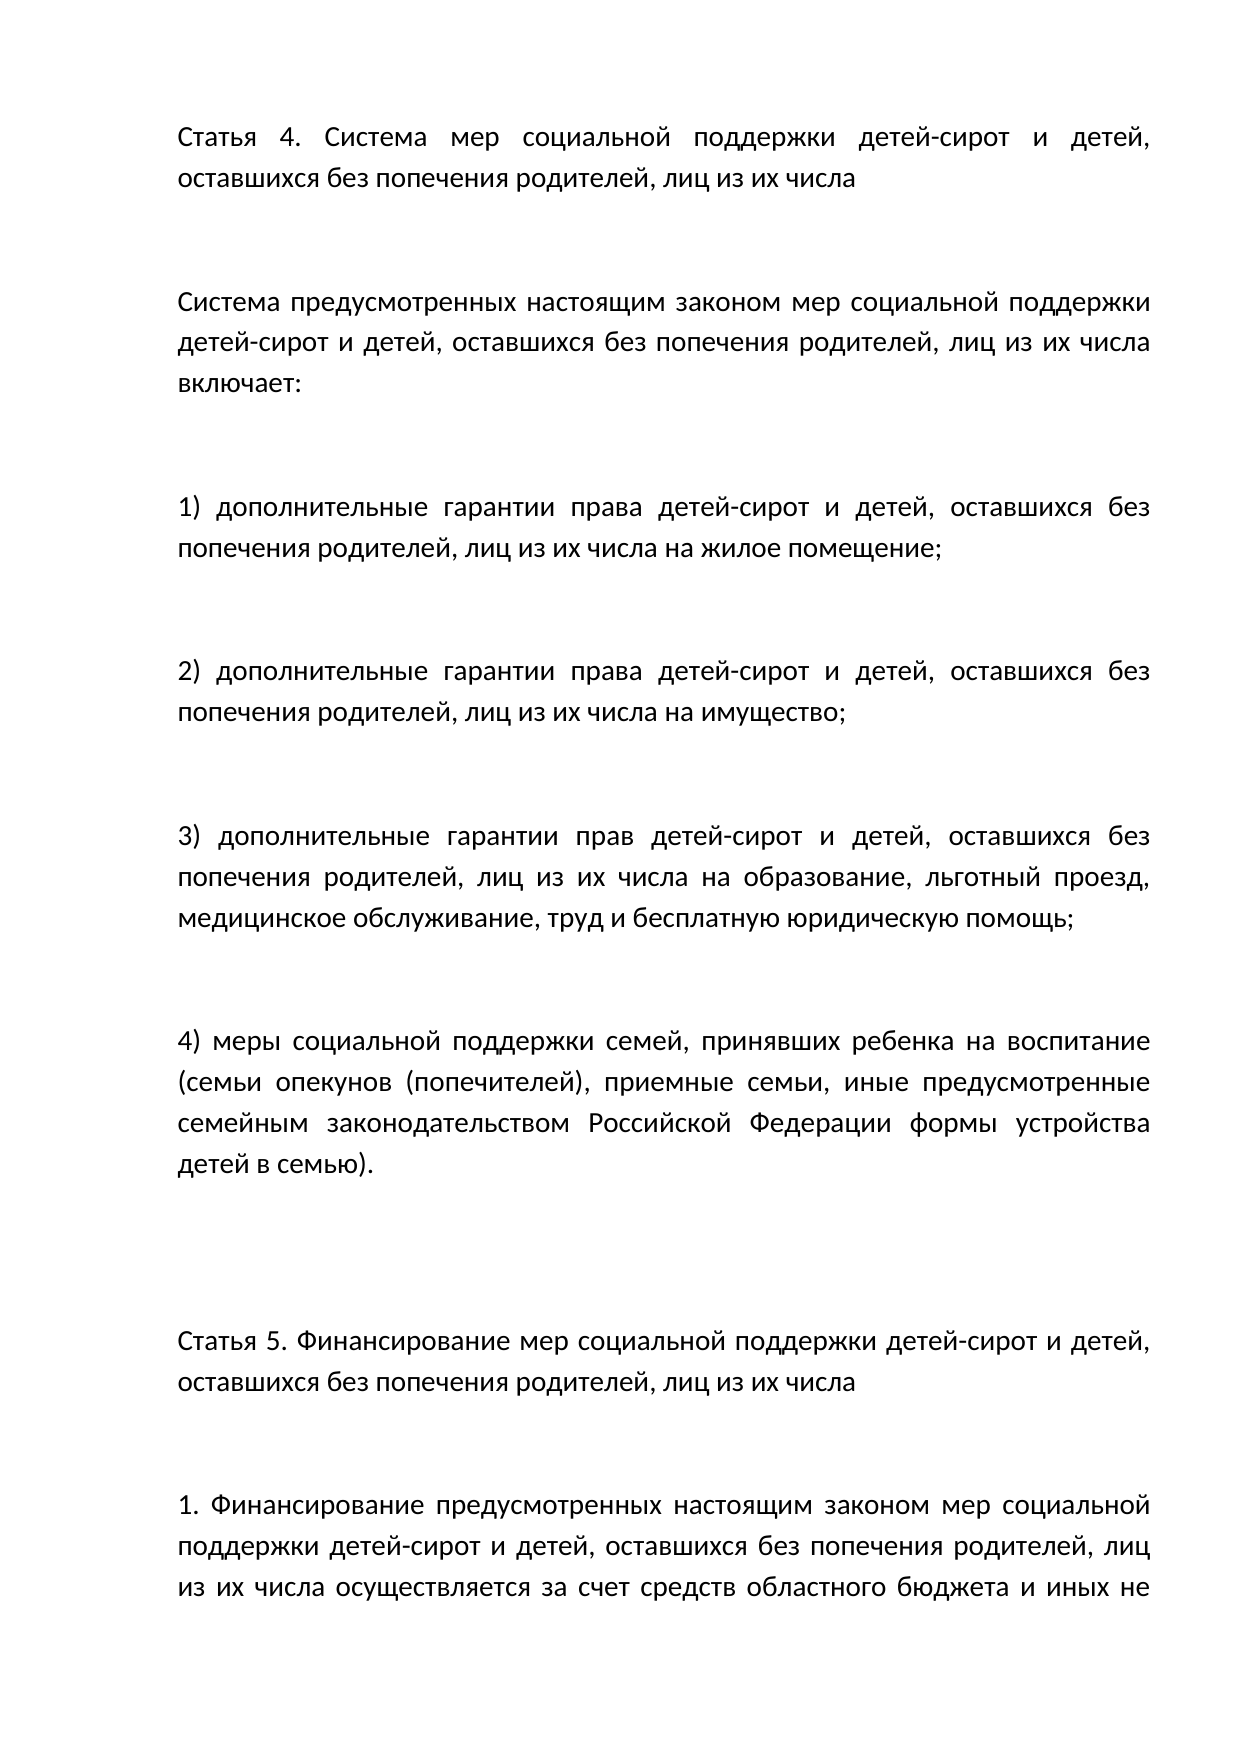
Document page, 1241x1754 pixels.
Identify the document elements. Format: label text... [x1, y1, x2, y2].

text 1) дополнительные гарантии права детей-сирот и детей, оставшихся без попечения родителей, лиц из их числа на жилое помещение; [177, 488, 1152, 564]
text Система предусмотренных настоящим законом мер социальной поддержки детей-сирот и детей, оставшихся без попечения родителей, лиц из их числа включает: [177, 283, 1152, 400]
text 4) меры социальной поддержки семей, принявших ребенка на воспитание (семьи опекунов (попечителей), приемные семьи, иные предусмотренные семейным законодательством Российской Федерации формы устройства детей в семью). [177, 1022, 1152, 1181]
text 2) дополнительные гарантии права детей-сирот и детей, оставшихся без попечения родителей, лиц из их числа на имущество; [177, 652, 1152, 729]
text 3) дополнительные гарантии прав детей-сирот и детей, оставшихся без попечения родителей, лиц из их числа на образование, льготный проезд, медицинское обслуживание, труд и бесплатную юридическую помощь; [177, 817, 1152, 934]
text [177, 1486, 1152, 1604]
text Статья 4. Система мер социальной поддержки детей-сирот и детей, оставшихся без попечения родителей, лиц из их числа [177, 118, 1152, 195]
text Статья 5. Финансирование мер социальной поддержки детей-сирот и детей, оставшихся без попечения родителей, лиц из их числа [177, 1322, 1152, 1398]
